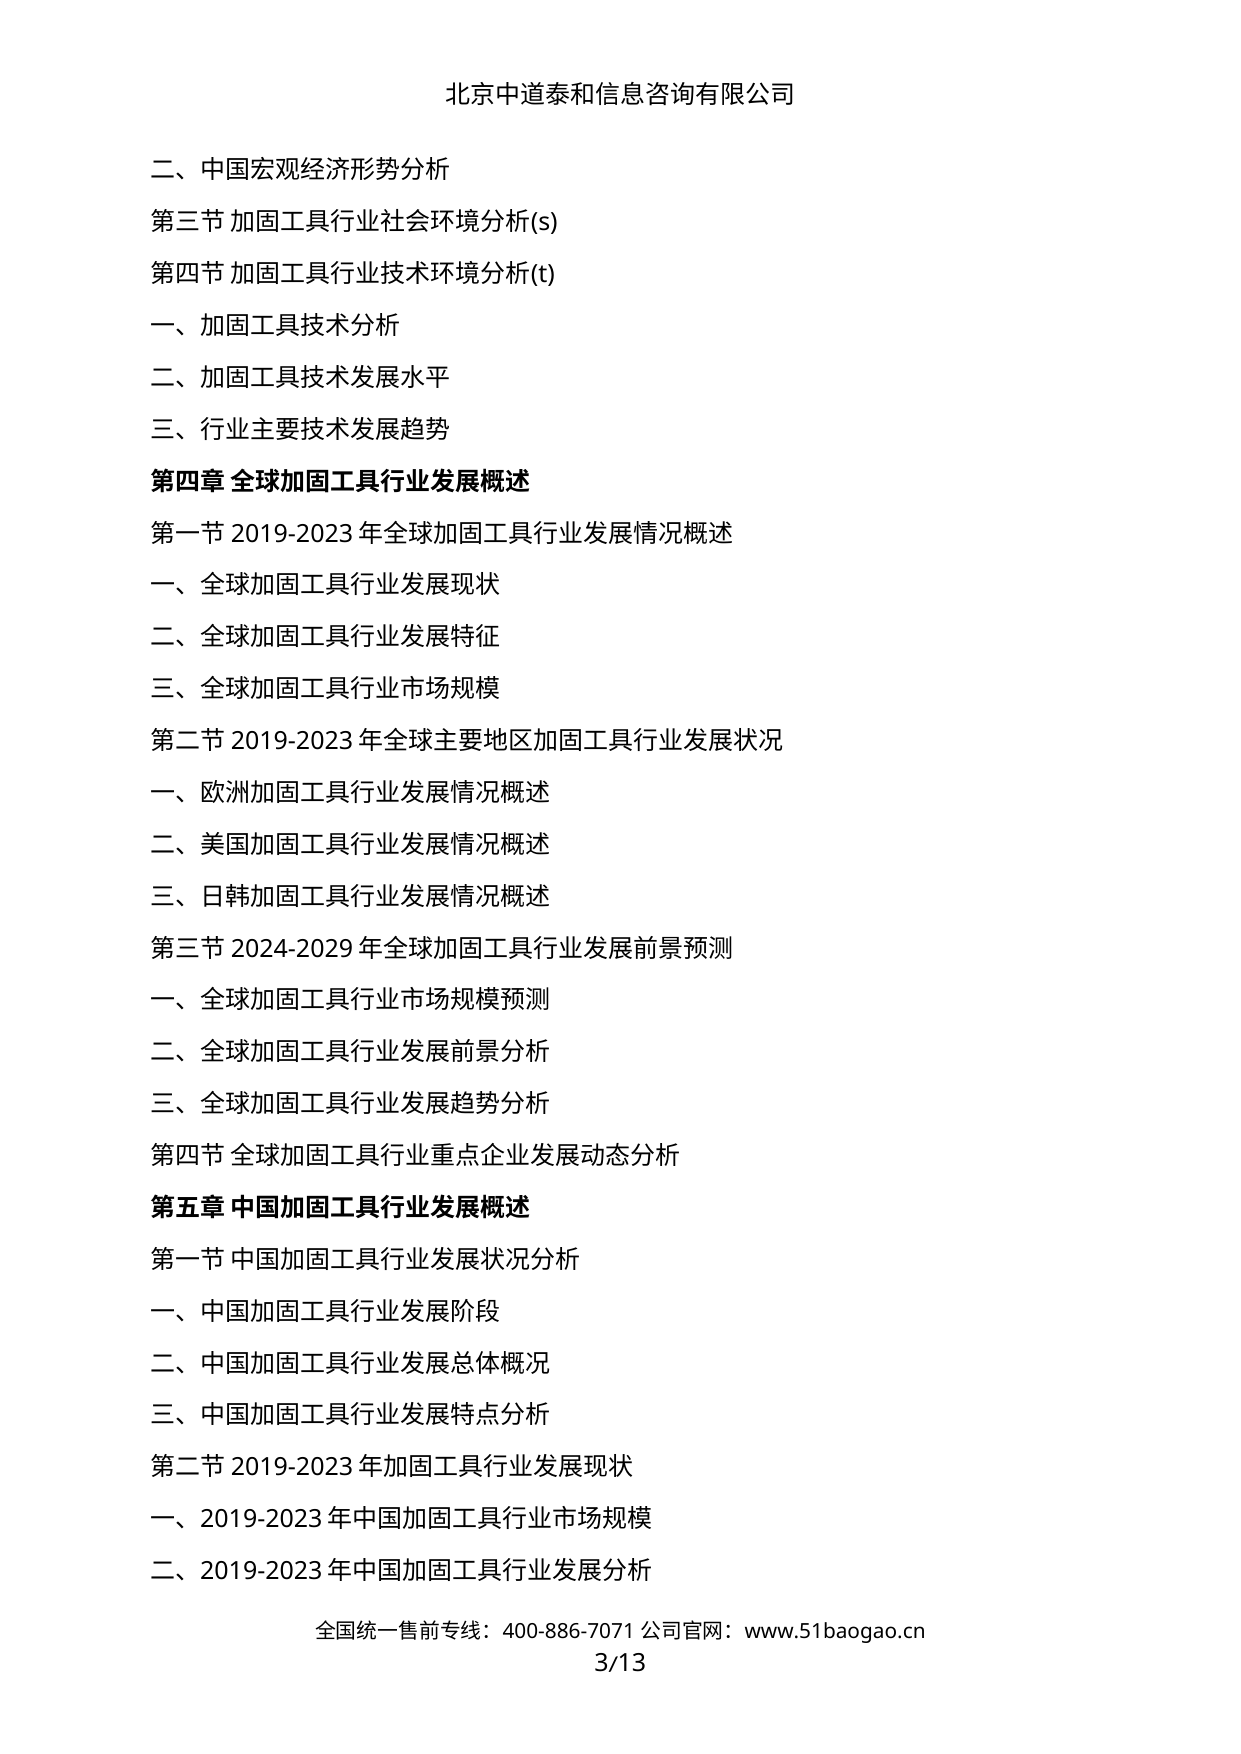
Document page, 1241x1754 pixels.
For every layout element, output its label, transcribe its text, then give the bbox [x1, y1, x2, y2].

text 三、日韩加固工具行业发展情况概述 [150, 876, 1090, 912]
text 一、中国加固工具行业发展阶段 [150, 1291, 1090, 1327]
text 二、加固工具技术发展水平 [150, 357, 1090, 394]
text 三、行业主要技术发展趋势 [150, 409, 1090, 446]
text 第四节 加固工具行业技术环境分析(t) [150, 254, 1090, 290]
text 第四节 全球加固工具行业重点企业发展动态分析 [150, 1136, 1090, 1172]
text 三、中国加固工具行业发展特点分析 [150, 1395, 1090, 1431]
text 三、全球加固工具行业市场规模 [150, 669, 1090, 705]
text 三、全球加固工具行业发展趋势分析 [150, 1084, 1090, 1120]
text 一、全球加固工具行业市场规模预测 [150, 980, 1090, 1016]
text 一、欧洲加固工具行业发展情况概述 [150, 772, 1090, 809]
text 二、中国宏观经济形势分析 [150, 150, 1090, 186]
text 第一节 中国加固工具行业发展状况分析 [150, 1239, 1090, 1276]
text 二、全球加固工具行业发展前景分析 [150, 1032, 1090, 1068]
text 一、加固工具技术分析 [150, 306, 1090, 342]
text 第四章 全球加固工具行业发展概述 [150, 461, 1090, 497]
text 第三节 加固工具行业社会环境分析(s) [150, 202, 1090, 238]
text 二、2019-2023年中国加固工具行业发展分析 [150, 1551, 1090, 1587]
text 二、中国加固工具行业发展总体概况 [150, 1343, 1090, 1379]
text 一、2019-2023年中国加固工具行业市场规模 [150, 1499, 1090, 1535]
text 第三节 2024-2029年全球加固工具行业发展前景预测 [150, 928, 1090, 964]
text 第二节 2019-2023年加固工具行业发展现状 [150, 1447, 1090, 1483]
text 第一节 2019-2023年全球加固工具行业发展情况概述 [150, 513, 1090, 549]
text 二、全球加固工具行业发展特征 [150, 617, 1090, 653]
text 二、美国加固工具行业发展情况概述 [150, 824, 1090, 861]
text 第五章 中国加固工具行业发展概述 [150, 1187, 1090, 1224]
text 第二节 2019-2023年全球主要地区加固工具行业发展状况 [150, 721, 1090, 757]
text 一、全球加固工具行业发展现状 [150, 565, 1090, 601]
